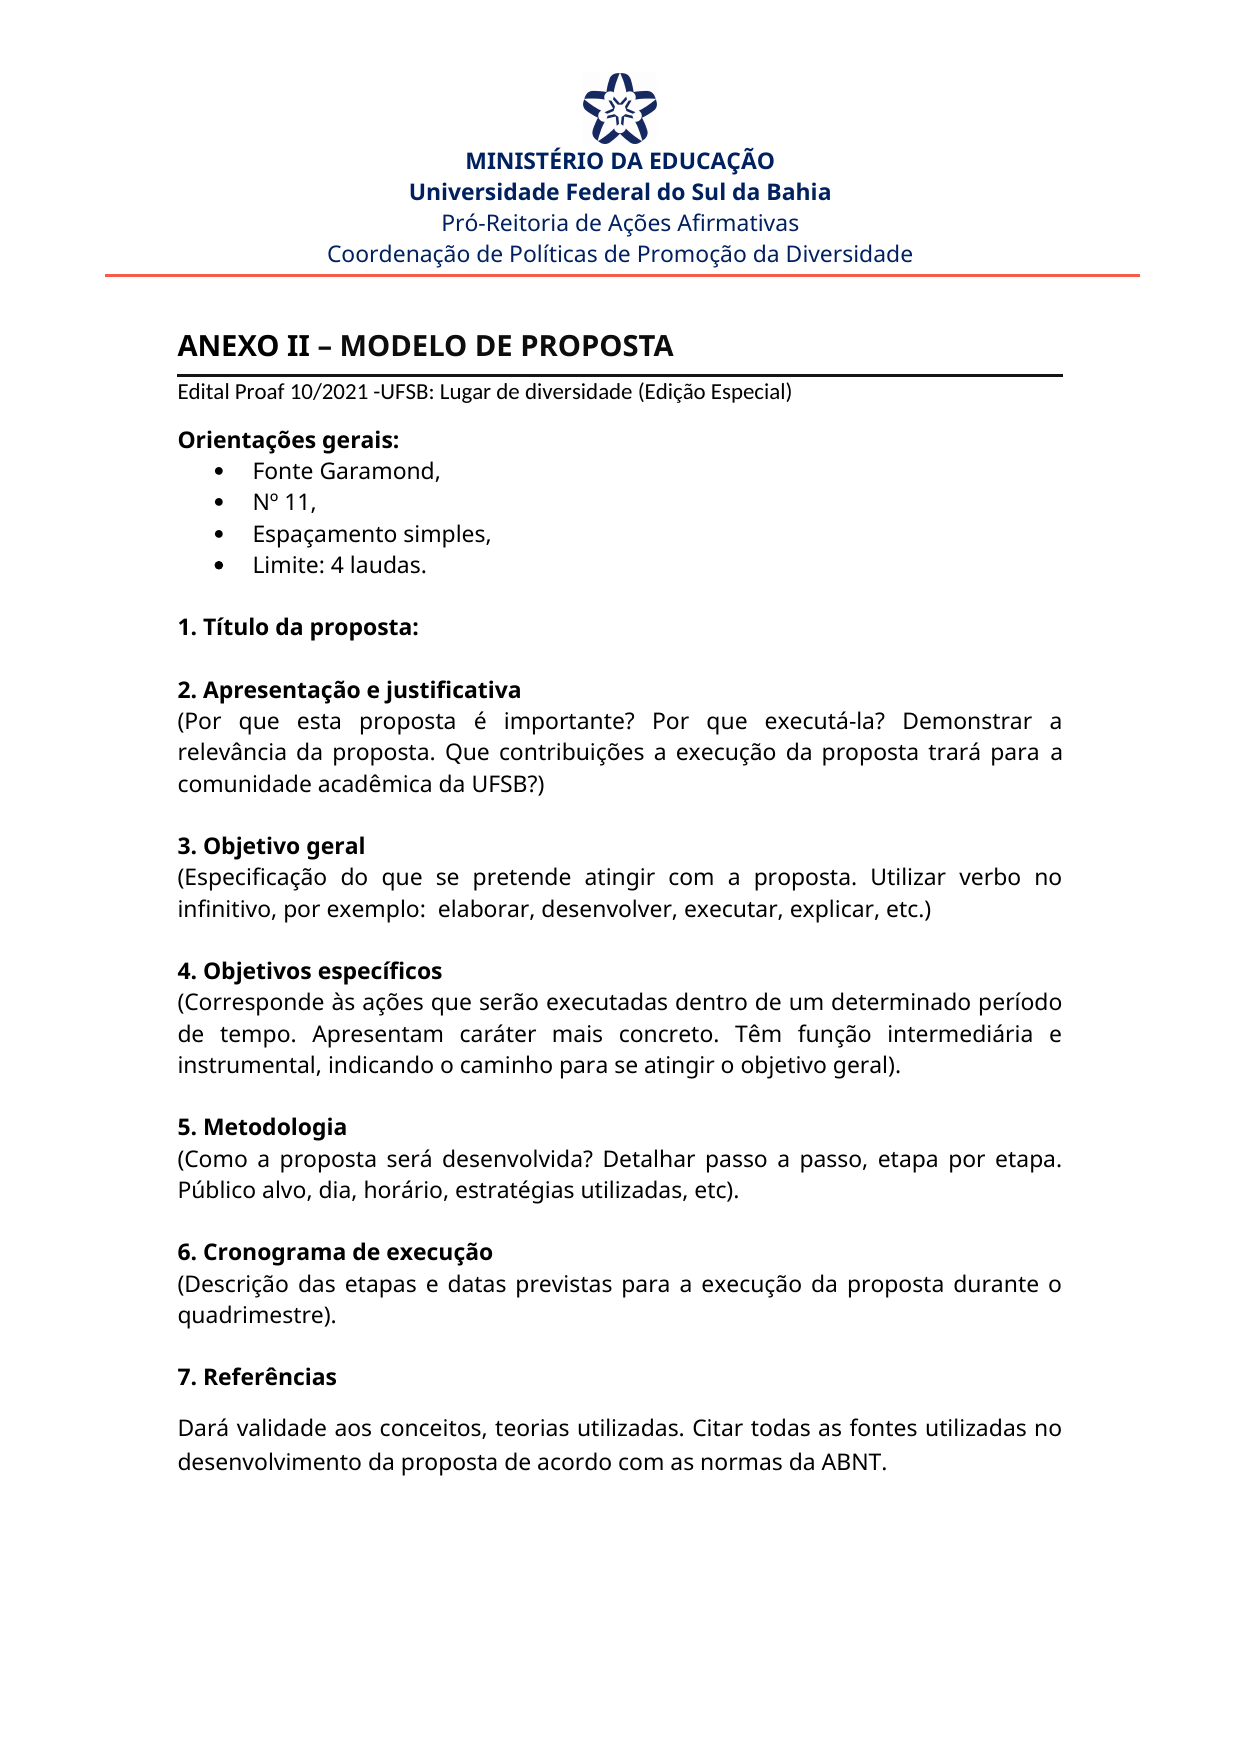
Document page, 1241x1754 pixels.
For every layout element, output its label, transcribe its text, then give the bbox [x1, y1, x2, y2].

text 2. Apresentação e justificativa [177, 674, 1063, 705]
picture [583, 73, 658, 144]
text (Especificação do que se pretende atingir com a proposta. Utilizar verbo no infinitivo, por exemplo: elaborar, desenvolver, executar, explicar, etc.) [177, 861, 1063, 924]
text (Como a proposta será desenvolvida? Detalhar passo a passo, etapa por etapa. Público alvo, dia, horário, estratégias utilizadas, etc). [177, 1142, 1063, 1205]
text 1. Título da proposta: [177, 611, 1063, 642]
text 6. Cronograma de execução [177, 1236, 1063, 1267]
text 4. Objetivos específicos [177, 955, 1063, 986]
list Espaçamento simples, [215, 517, 1063, 549]
text 3. Objetivo geral [177, 830, 1063, 861]
list Fonte Garamond, [215, 455, 1063, 486]
text 7. Referências [177, 1361, 1063, 1392]
text (Por que esta proposta é importante? Por que executá-la? Demonstrar a relevância da proposta. Que contribuições a execução da proposta trará para a comunidade acadêmica da UFSB?) [177, 705, 1063, 799]
list Limite: 4 laudas. [215, 549, 1063, 580]
list Nº 11, [215, 486, 1063, 517]
text Orientações gerais: [177, 424, 1063, 455]
text (Descrição das etapas e datas previstas para a execução da proposta durante o quadrimestre). [177, 1267, 1063, 1330]
text Dará validade aos conceitos, teorias utilizadas. Citar todas as fontes utilizadas no desenvolvimento da proposta de acordo com as normas da ABNT. [177, 1412, 1063, 1477]
text (Corresponde às ações que serão executadas dentro de um determinado período de tempo. Apresentam caráter mais concreto. Têm função intermediária e instrumental, indicando o caminho para se atingir o objetivo geral). [177, 986, 1063, 1080]
text 5. Metodologia [177, 1111, 1063, 1142]
